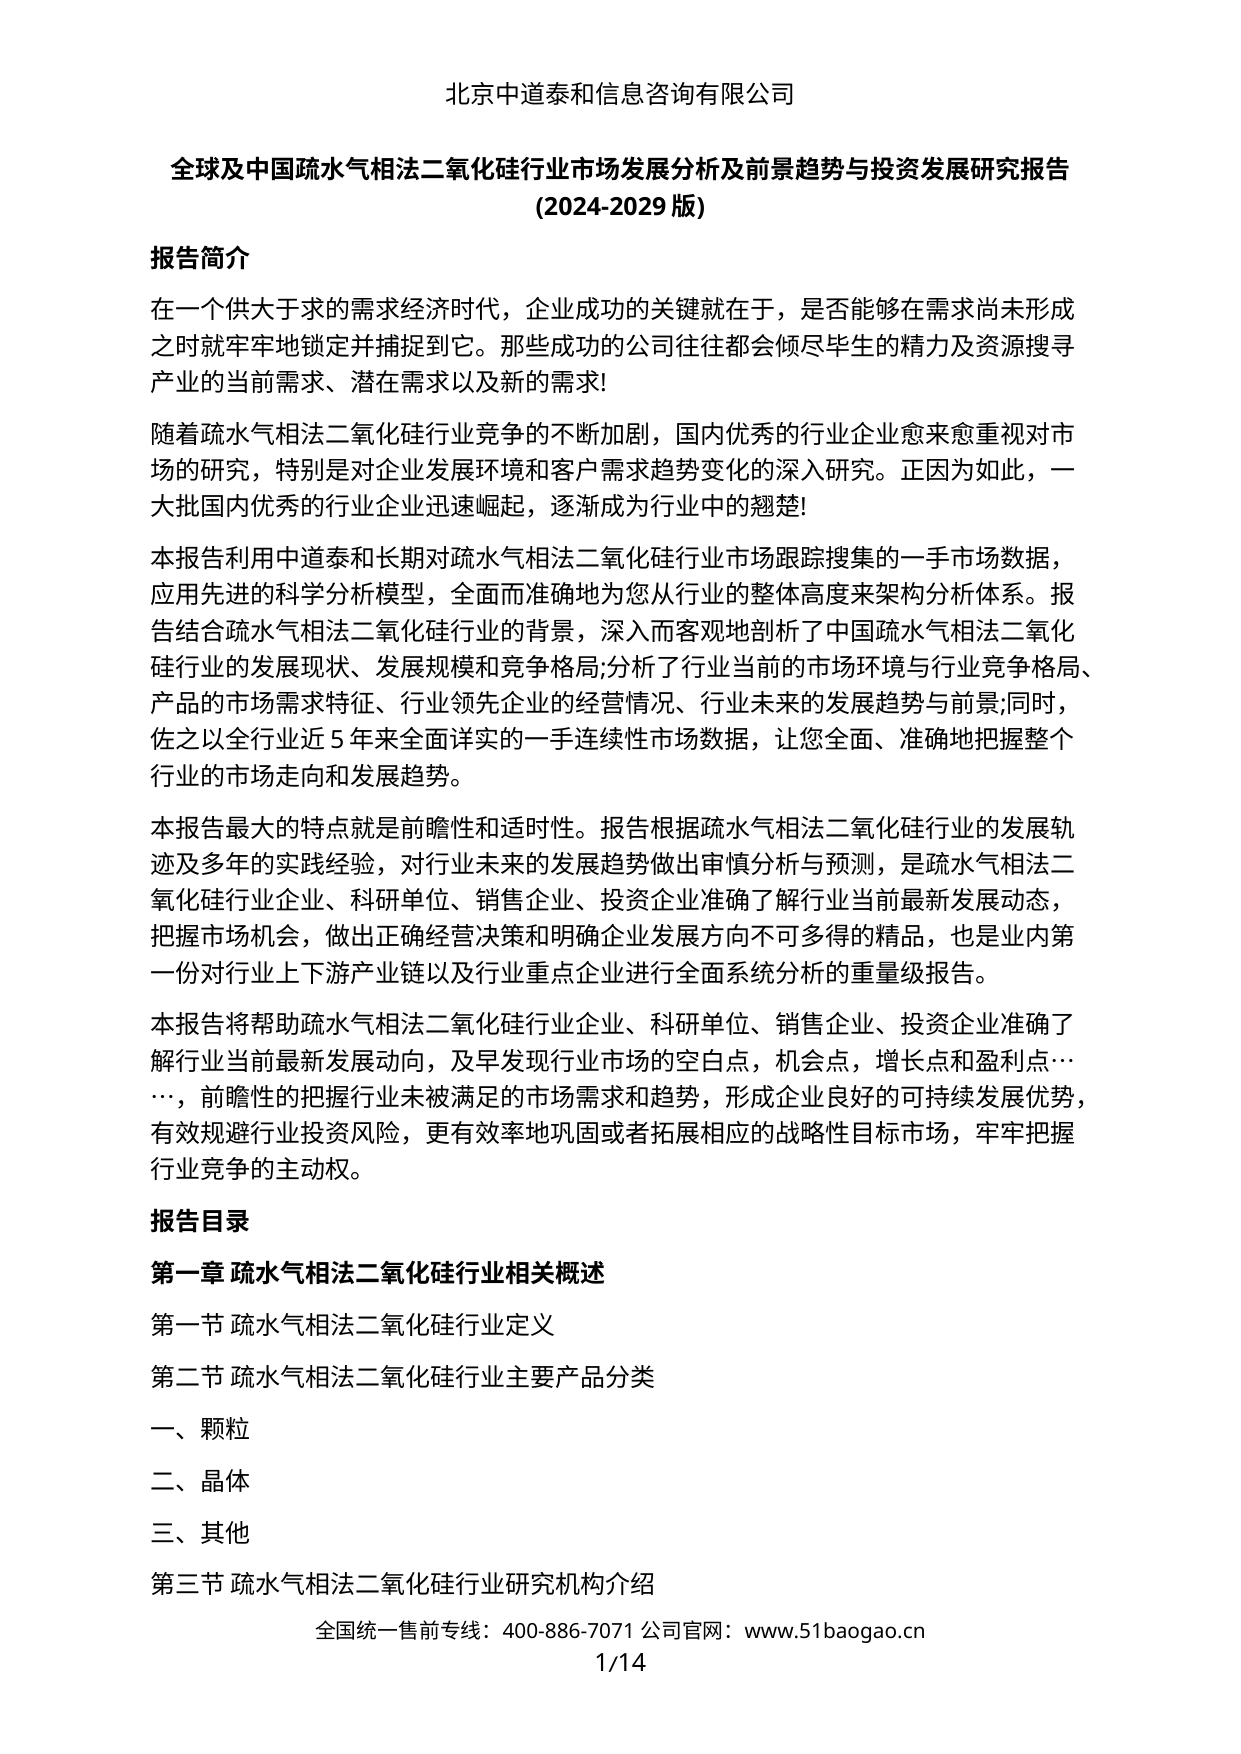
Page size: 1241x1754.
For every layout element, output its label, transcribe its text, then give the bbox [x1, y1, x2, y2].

text 二、晶体 [150, 1461, 1090, 1497]
text 在一个供大于求的需求经济时代，企业成功的关键就在于，是否能够在需求尚未形成之时就牢牢地锁定并捕捉到它。那些成功的公司往往都会倾尽毕生的精力及资源搜寻产业的当前需求、潜在需求以及新的需求! [150, 290, 1090, 399]
text 本报告最大的特点就是前瞻性和适时性。报告根据疏水气相法二氧化硅行业的发展轨迹及多年的实践经验，对行业未来的发展趋势做出审慎分析与预测，是疏水气相法二氧化硅行业企业、科研单位、销售企业、投资企业准确了解行业当前最新发展动态，把握市场机会，做出正确经营决策和明确企业发展方向不可多得的精品，也是业内第一份对行业上下游产业链以及行业重点企业进行全面系统分析的重量级报告。 [150, 808, 1090, 989]
text 第二节 疏水气相法二氧化硅行业主要产品分类 [150, 1357, 1090, 1394]
text 本报告将帮助疏水气相法二氧化硅行业企业、科研单位、销售企业、投资企业准确了解行业当前最新发展动向，及早发现行业市场的空白点，机会点，增长点和盈利点……，前瞻性的把握行业未被满足的市场需求和趋势，形成企业良好的可持续发展优势，有效规避行业投资风险，更有效率地巩固或者拓展相应的战略性目标市场，牢牢把握行业竞争的主动权。 [150, 1005, 1090, 1186]
text 第三节 疏水气相法二氧化硅行业研究机构介绍 [150, 1565, 1090, 1601]
text 本报告利用中道泰和长期对疏水气相法二氧化硅行业市场跟踪搜集的一手市场数据，应用先进的科学分析模型，全面而准确地为您从行业的整体高度来架构分析体系。报告结合疏水气相法二氧化硅行业的背景，深入而客观地剖析了中国疏水气相法二氧化硅行业的发展现状、发展规模和竞争格局;分析了行业当前的市场环境与行业竞争格局、产品的市场需求特征、行业领先企业的经营情况、行业未来的发展趋势与前景;同时，佐之以全行业近5年来全面详实的一手连续性市场数据，让您全面、准确地把握整个行业的市场走向和发展趋势。 [150, 539, 1090, 792]
text 一、颗粒 [150, 1409, 1090, 1446]
text 报告目录 [150, 1202, 1090, 1238]
text 三、其他 [150, 1513, 1090, 1549]
text 全球及中国疏水气相法二氧化硅行业市场发展分析及前景趋势与投资发展研究报告(2024-2029版) [150, 150, 1090, 222]
text 报告简介 [150, 238, 1090, 274]
text 第一节 疏水气相法二氧化硅行业定义 [150, 1306, 1090, 1342]
text 随着疏水气相法二氧化硅行业竞争的不断加剧，国内优秀的行业企业愈来愈重视对市场的研究，特别是对企业发展环境和客户需求趋势变化的深入研究。正因为如此，一大批国内优秀的行业企业迅速崛起，逐渐成为行业中的翘楚! [150, 414, 1090, 523]
text 第一章 疏水气相法二氧化硅行业相关概述 [150, 1254, 1090, 1290]
